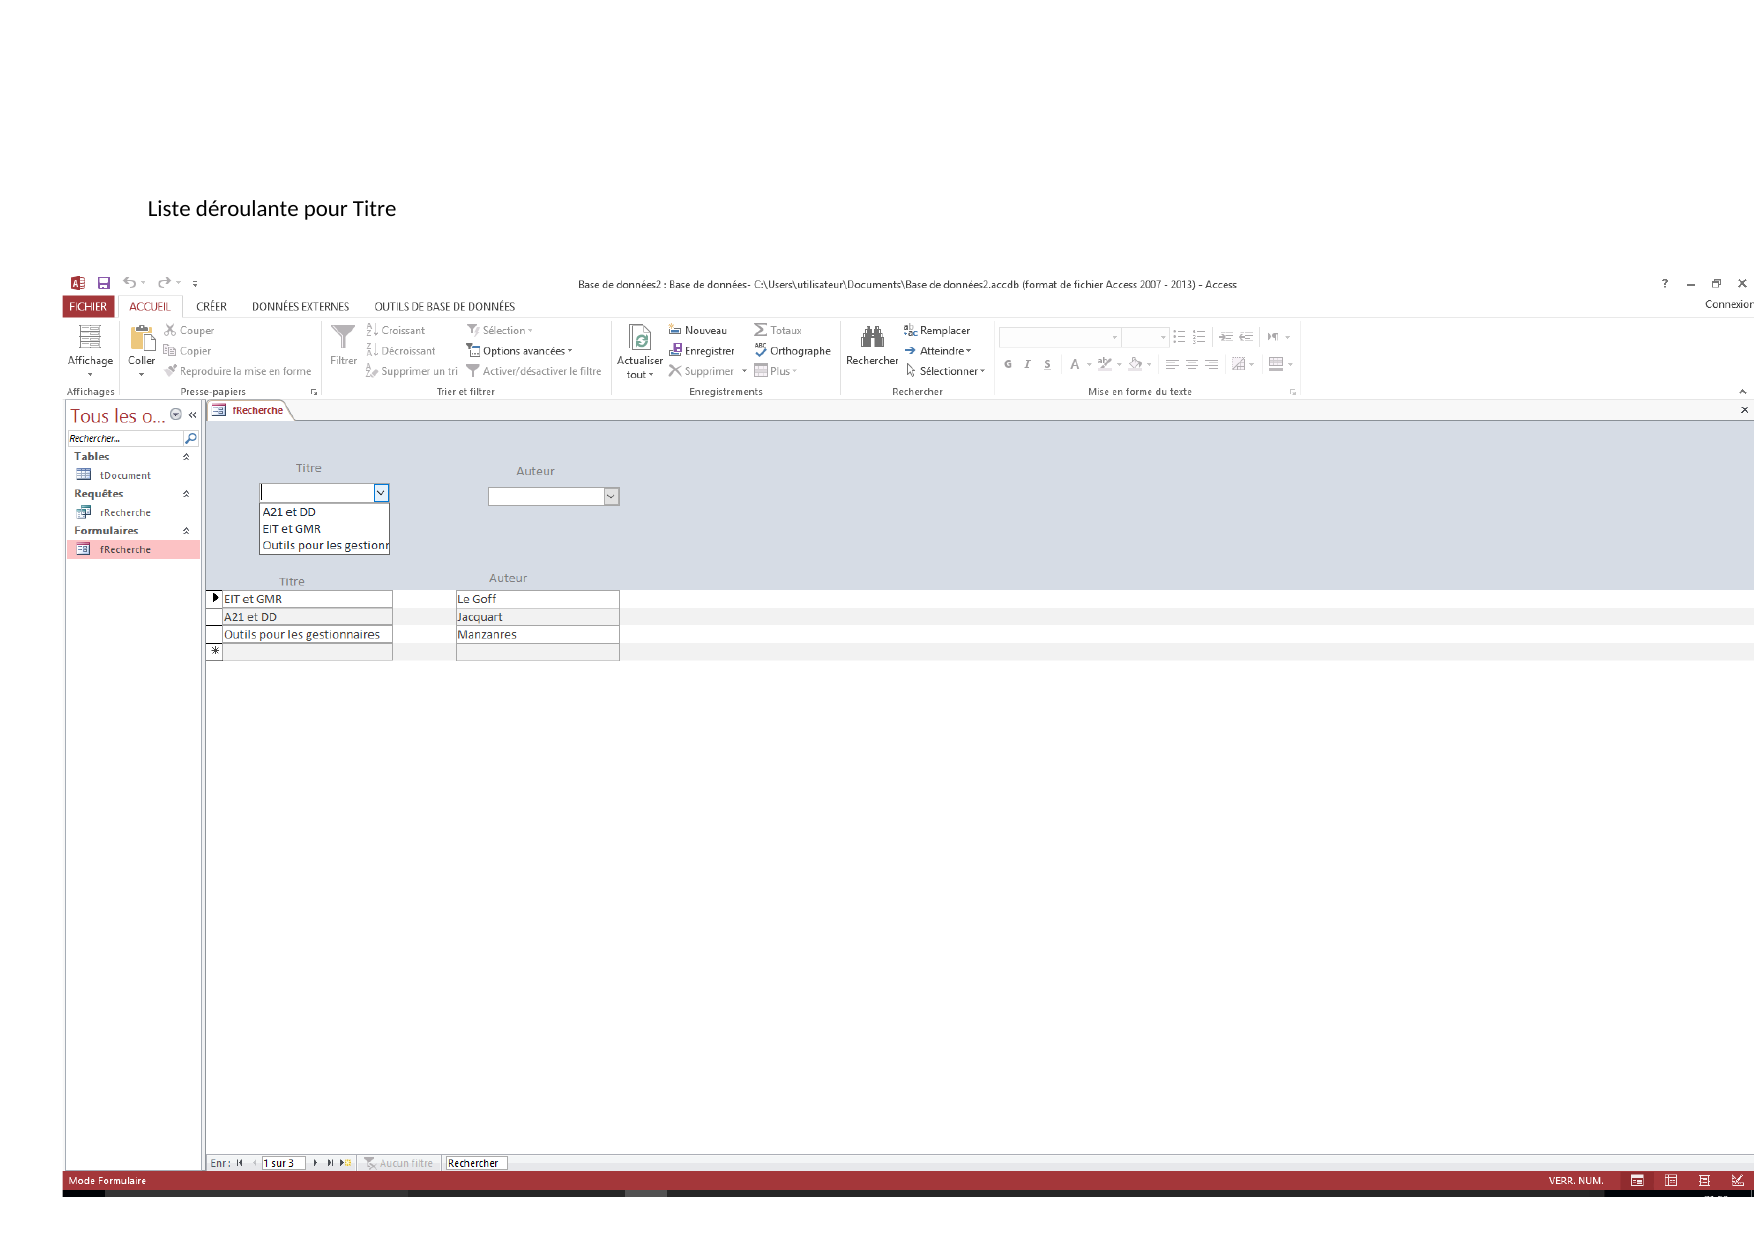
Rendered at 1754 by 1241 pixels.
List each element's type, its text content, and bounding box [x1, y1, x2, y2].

picture [62, 273, 1754, 1197]
text Liste déroulante pour Titre [148, 194, 1606, 222]
